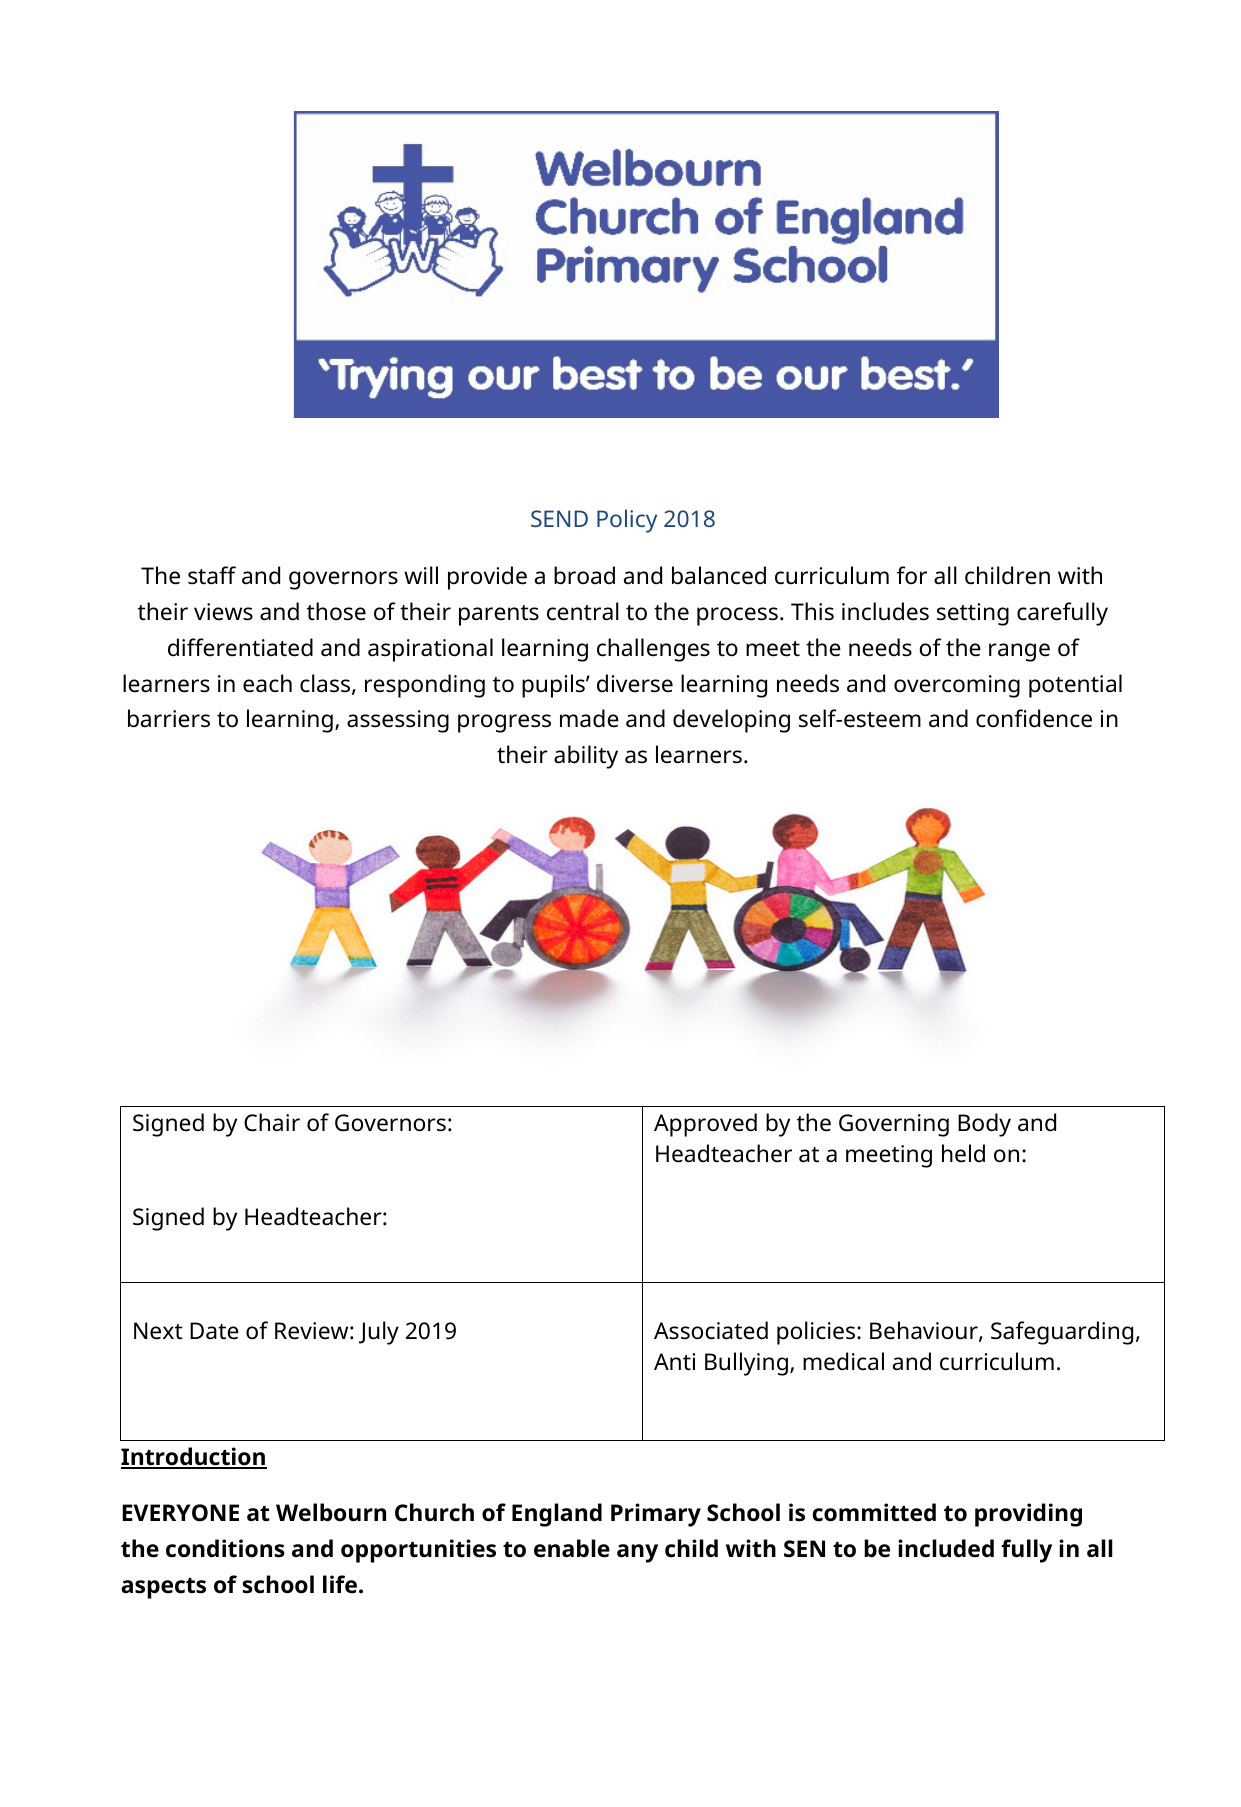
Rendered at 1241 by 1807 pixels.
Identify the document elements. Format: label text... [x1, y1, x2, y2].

text SEND Policy 2018 [121, 503, 1125, 534]
picture [222, 774, 1024, 1081]
picture [293, 111, 999, 418]
text Introduction [121, 1441, 1125, 1472]
table_cell Next Date of Review: July 2019 [121, 1283, 642, 1439]
table_header Signed by Chair of Governors: Signed by Headteacher: [121, 1107, 642, 1282]
text EVERYONE at Welbourn Church of England Primary School is committed to providing the conditions and opportunities to enable any child with to be included fully in all aspects of school life. [121, 1497, 1125, 1601]
table_cell Associated policies: Behaviour, Safeguarding, Anti Bullying, medical and curriculum. [643, 1283, 1164, 1439]
table_header Approved by the Governing Body and Headteacher at a meeting held on: [643, 1107, 1164, 1282]
